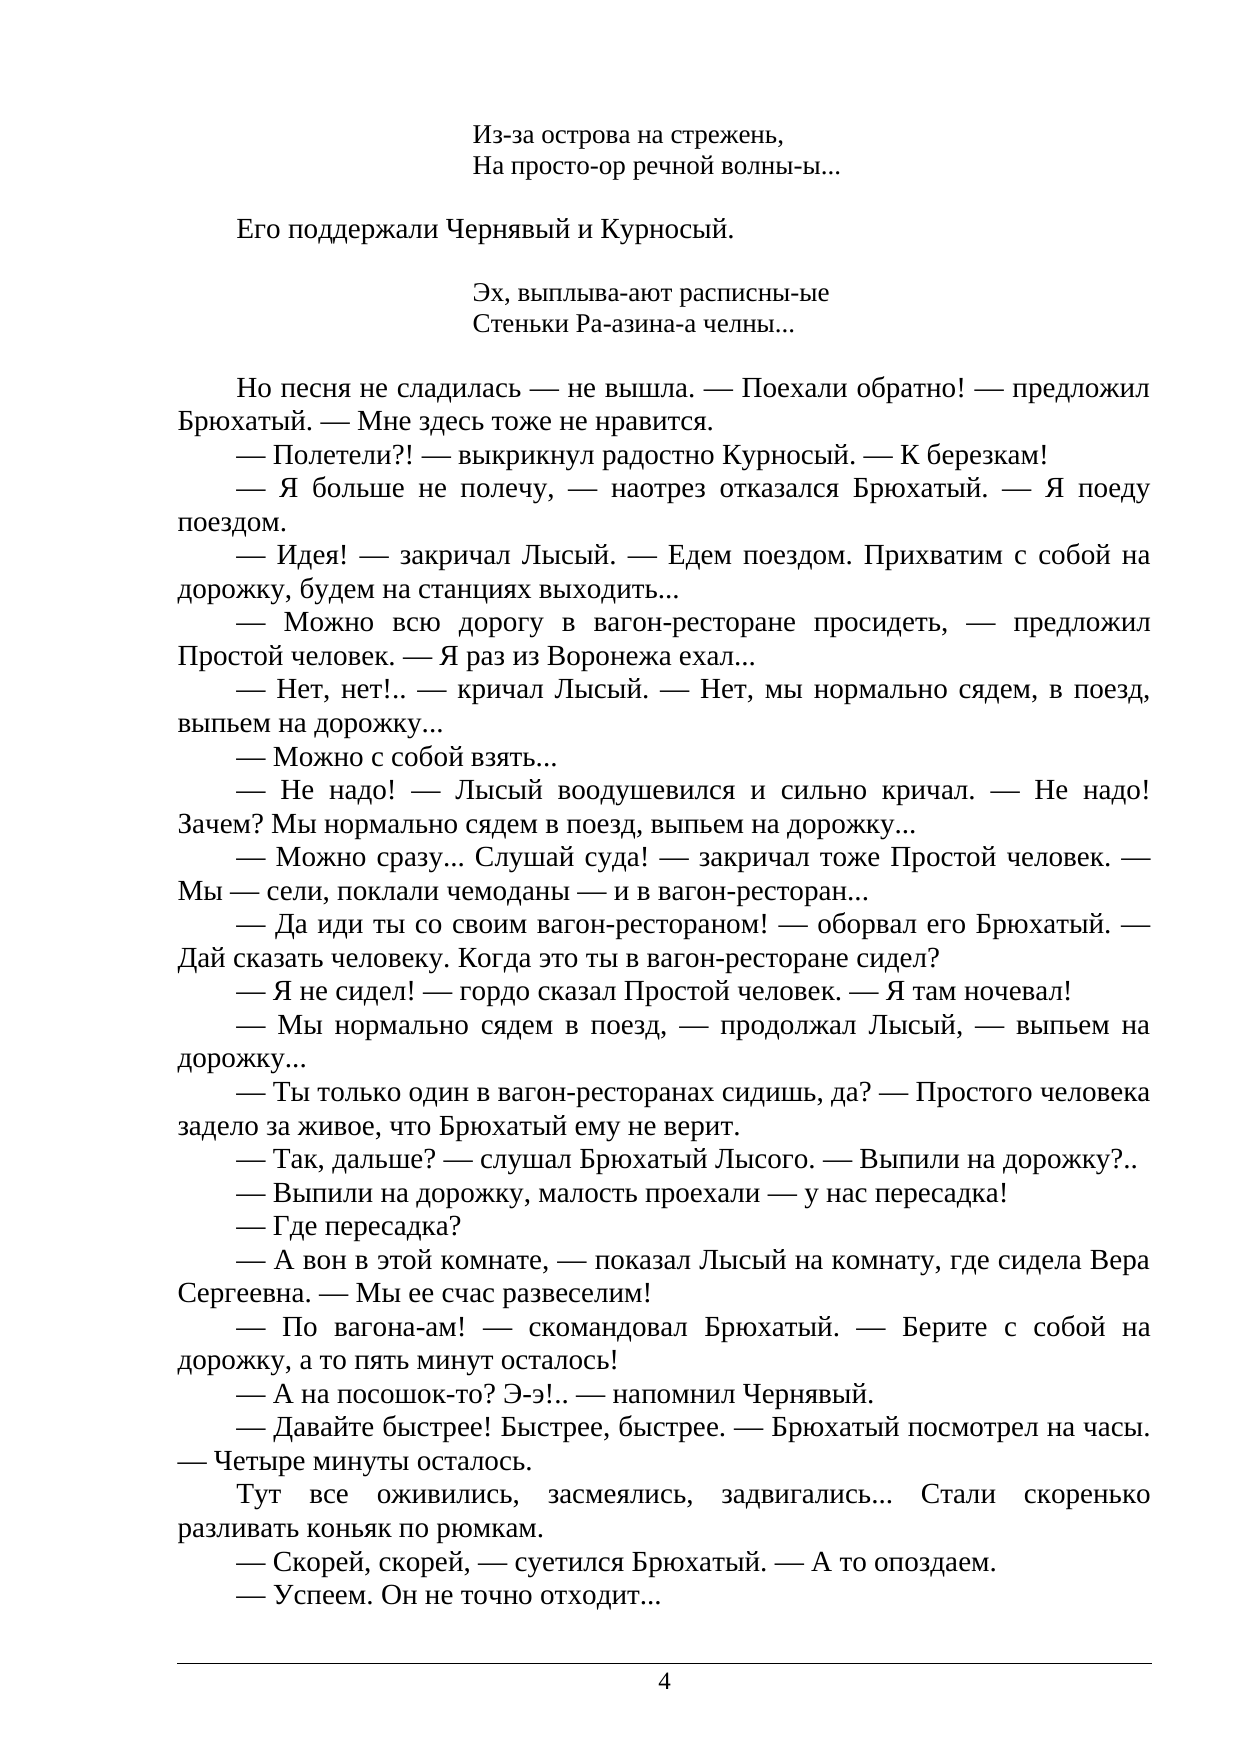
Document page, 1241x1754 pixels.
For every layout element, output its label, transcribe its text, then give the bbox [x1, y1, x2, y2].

text Из-за острова на стрежень, [472, 118, 1152, 149]
text — Не надо! — Лысый воодушевился и сильно кричал. — Не надо! Зачем? Мы нормально сядем в поезд, выпьем на дорожку... [177, 772, 1152, 839]
text — Давайте быстрее! Быстрее, быстрее. — Брюхатый посмотрел на часы. — Четыре минуты осталось. [177, 1409, 1152, 1477]
text — Так, дальше? — слушал Брюхатый Лысого. — Выпили на дорожку?.. [177, 1141, 1152, 1175]
text — Успеем. Он не точно отходит... [177, 1577, 1152, 1611]
text — Полетели?! — выкрикнул радостно Курносый. — К березкам! [177, 437, 1152, 470]
text — Идея! — закричал Лысый. — Едем поездом. Прихватим с собой на дорожку, будем на станциях выходить... [177, 537, 1152, 604]
text — Можно с собой взять... [177, 739, 1152, 772]
text — Я больше не полечу, — наотрез отказался Брюхатый. — Я поеду поездом. [177, 470, 1152, 537]
text Но песня не сладилась — не вышла. — Поехали обратно! — предложил Брюхатый. — Мне здесь тоже не нравится. [177, 370, 1152, 437]
text Эх, выплыва-ают расписны-ые [472, 276, 1152, 307]
text — Выпили на дорожку, малость проехали — у нас пересадка! [177, 1175, 1152, 1208]
text — Можно сразу... Слушай суда! — закричал тоже Простой человек. — Мы — сели, поклали чемоданы — и в вагон-ресторан... [177, 839, 1152, 906]
text — А вон в этой комнате, — показал Лысый на комнату, где сидела Вера Сергеевна. — Мы ее счас развеселим! [177, 1242, 1152, 1309]
text На просто-ор речной волны-ы... [472, 149, 1152, 180]
text — А на посошок-то? Э-э!.. — напомнил Чернявый. [177, 1376, 1152, 1409]
text — Нет, нет!.. — кричал Лысый. — Нет, мы нормально сядем, в поезд, выпьем на дорожку... [177, 672, 1152, 739]
text — Я не сидел! — гордо сказал Простой человек. — Я там ночевал! [177, 973, 1152, 1007]
text — Можно всю дорогу в вагон-ресторане просидеть, — предложил Простой человек. — Я раз из Воронежа ехал... [177, 604, 1152, 672]
text — По вагона-ам! — скомандовал Брюхатый. — Берите с собой на дорожку, а то пять минут осталось! [177, 1309, 1152, 1376]
text Стеньки Ра-азина-а челны... [472, 307, 1152, 338]
text — Где пересадка? [177, 1208, 1152, 1242]
text — Мы нормально сядем в поезд, — продолжал Лысый, — выпьем на дорожку... [177, 1007, 1152, 1074]
text Его поддержали Чернявый и Курносый. [177, 212, 1152, 245]
text Тут все оживились, засмеялись, задвигались... Стали скоренько разливать коньяк по рюмкам. [177, 1477, 1152, 1544]
text — Скорей, скорей, — суетился Брюхатый. — А то опоздаем. [177, 1544, 1152, 1577]
text — Да иди ты со своим вагон-рестораном! — оборвал его Брюхатый. — Дай сказать человеку. Когда это ты в вагон-ресторане сидел? [177, 906, 1152, 973]
text — Ты только один в вагон-ресторанах сидишь, да? — Простого человека задело за живое, что Брюхатый ему не верит. [177, 1074, 1152, 1141]
